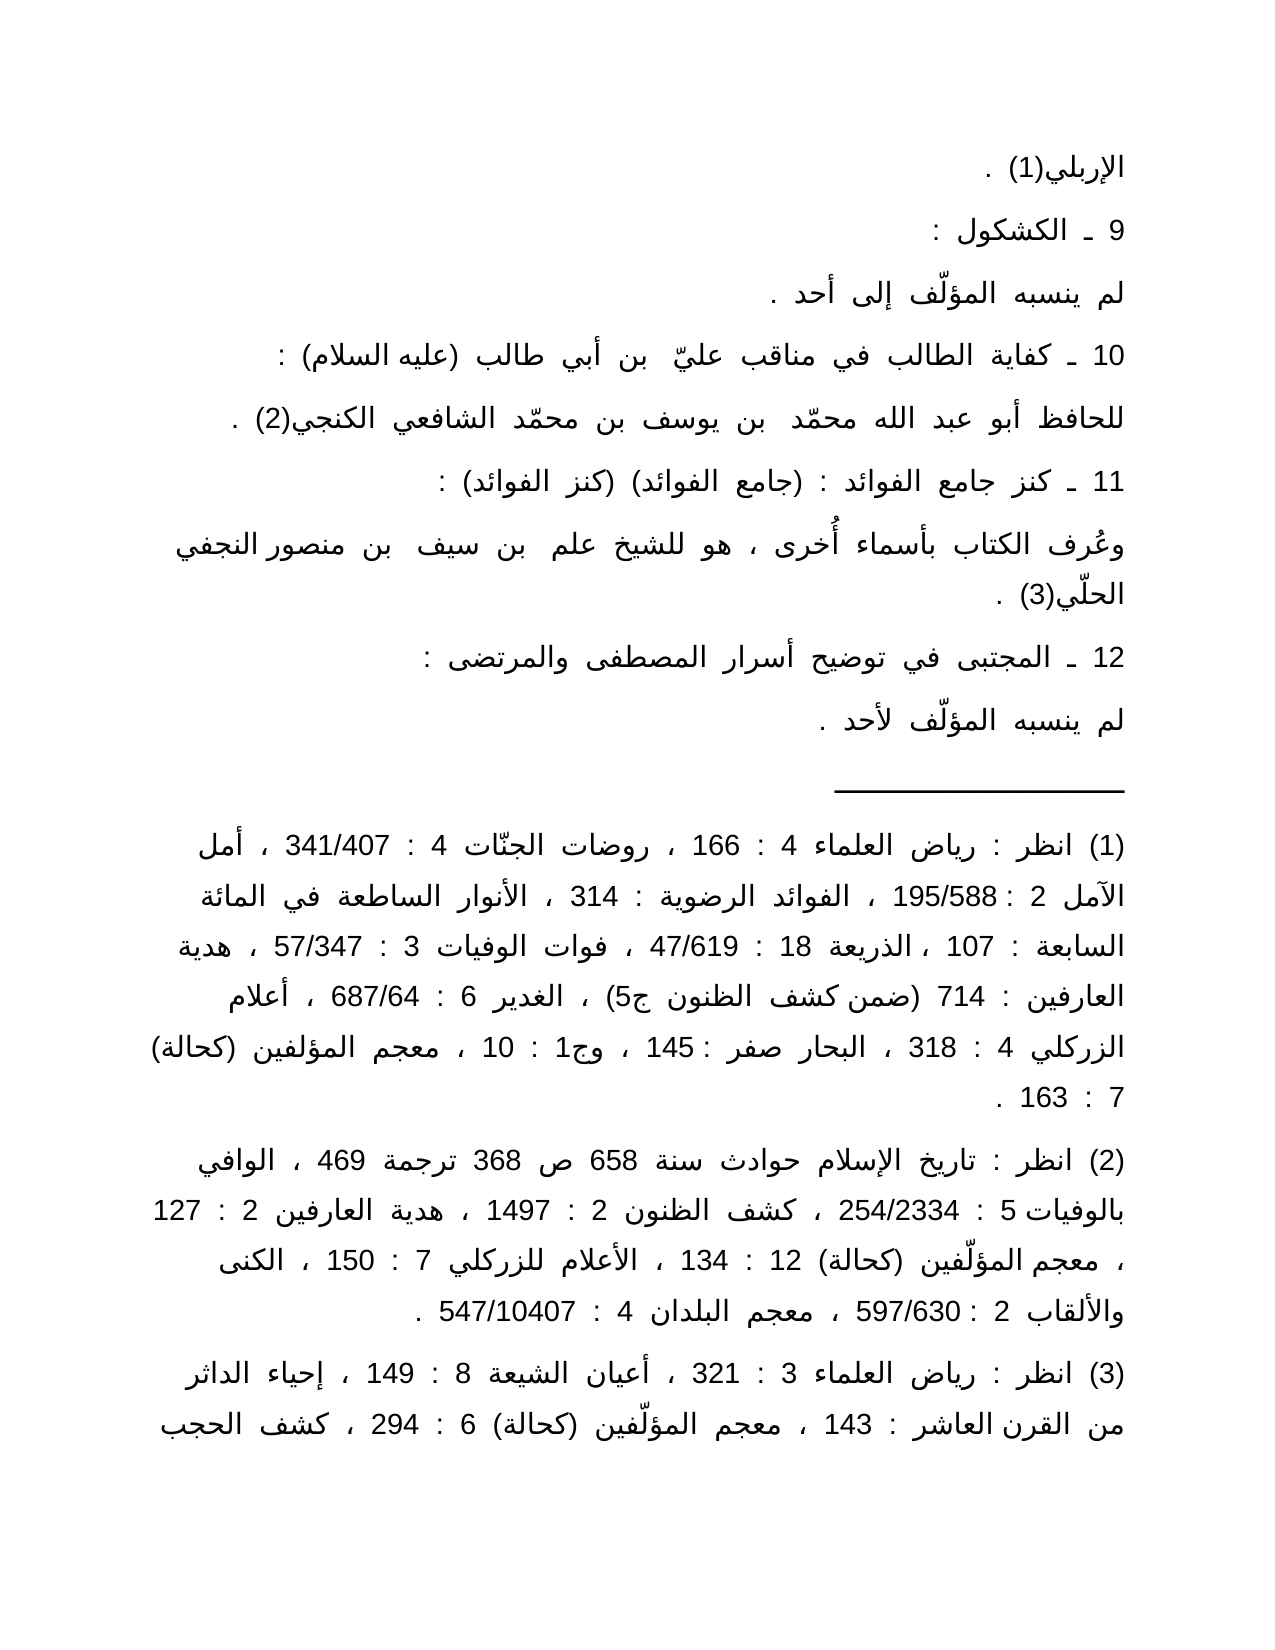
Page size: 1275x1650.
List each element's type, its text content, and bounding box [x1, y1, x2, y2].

text وعُرف الكتاب بأسماء أُخرى ، هو للشيخ علم بن سيف بن منصور النجفي الحلّي(3) . [150, 527, 1125, 611]
text (1) انظر : رياض العلماء 4 : 166 ، روضات الجنّات 4 : 341/407 ، أمل الآمل 2 : 195/588 ، الفوائد الرضوية : 314 ، الأنوار الساطعة في المائة السابعة : 107 ، الذريعة 18 : 47/619 ، فوات الوفيات 3 : 57/347 ، هدية العارفين : 714 (ضمن كشف الظنون ج5) ، الغدير 6 : 687/64 ، أعلام الزركلي 4 : 318 ، البحار صفر : 145 ، وج1 : 10 ، معجم المؤلفين (كحالة) 7 : 163 . [150, 828, 1125, 1113]
text لم ينسبه المؤلّف إلى أحد . [150, 276, 1125, 309]
text (2) انظر : تاريخ الإسلام حوادث سنة 658 ص 368 ترجمة 469 ، الوافي بالوفيات 5 : 254/2334 ، كشف الظنون 2 : 1497 ، هدية العارفين 2 : 127 ، معجم المؤلّفين (كحالة) 12 : 134 ، الأعلام للزركلي 7 : 150 ، الكنى والألقاب 2 : 597/630 ، معجم البلدان 4 : 547/10407 . [150, 1143, 1125, 1327]
text الإربلي(1) . [150, 150, 1125, 183]
text لم ينسبه المؤلّف لأحد . [150, 703, 1125, 736]
text 10 ـ كفاية الطالب في مناقب عليّ بن أبي طالب (عليه السلام) : [150, 338, 1125, 372]
text 12 ـ المجتبى في توضيح أسرار المصطفى والمرتضى : [150, 640, 1125, 673]
text 9 ـ الكشكول : [150, 213, 1125, 246]
text 11 ـ كنز جامع الفوائد : (جامع الفوائد) (كنز الفوائد) : [150, 464, 1125, 498]
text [150, 1357, 1125, 1440]
text للحافظ أبو عبد الله محمّد بن يوسف بن محمّد الشافعي الكنجي(2) . [150, 401, 1125, 435]
text ــــــــــــــــــــــــــــــــــ [150, 766, 1125, 799]
